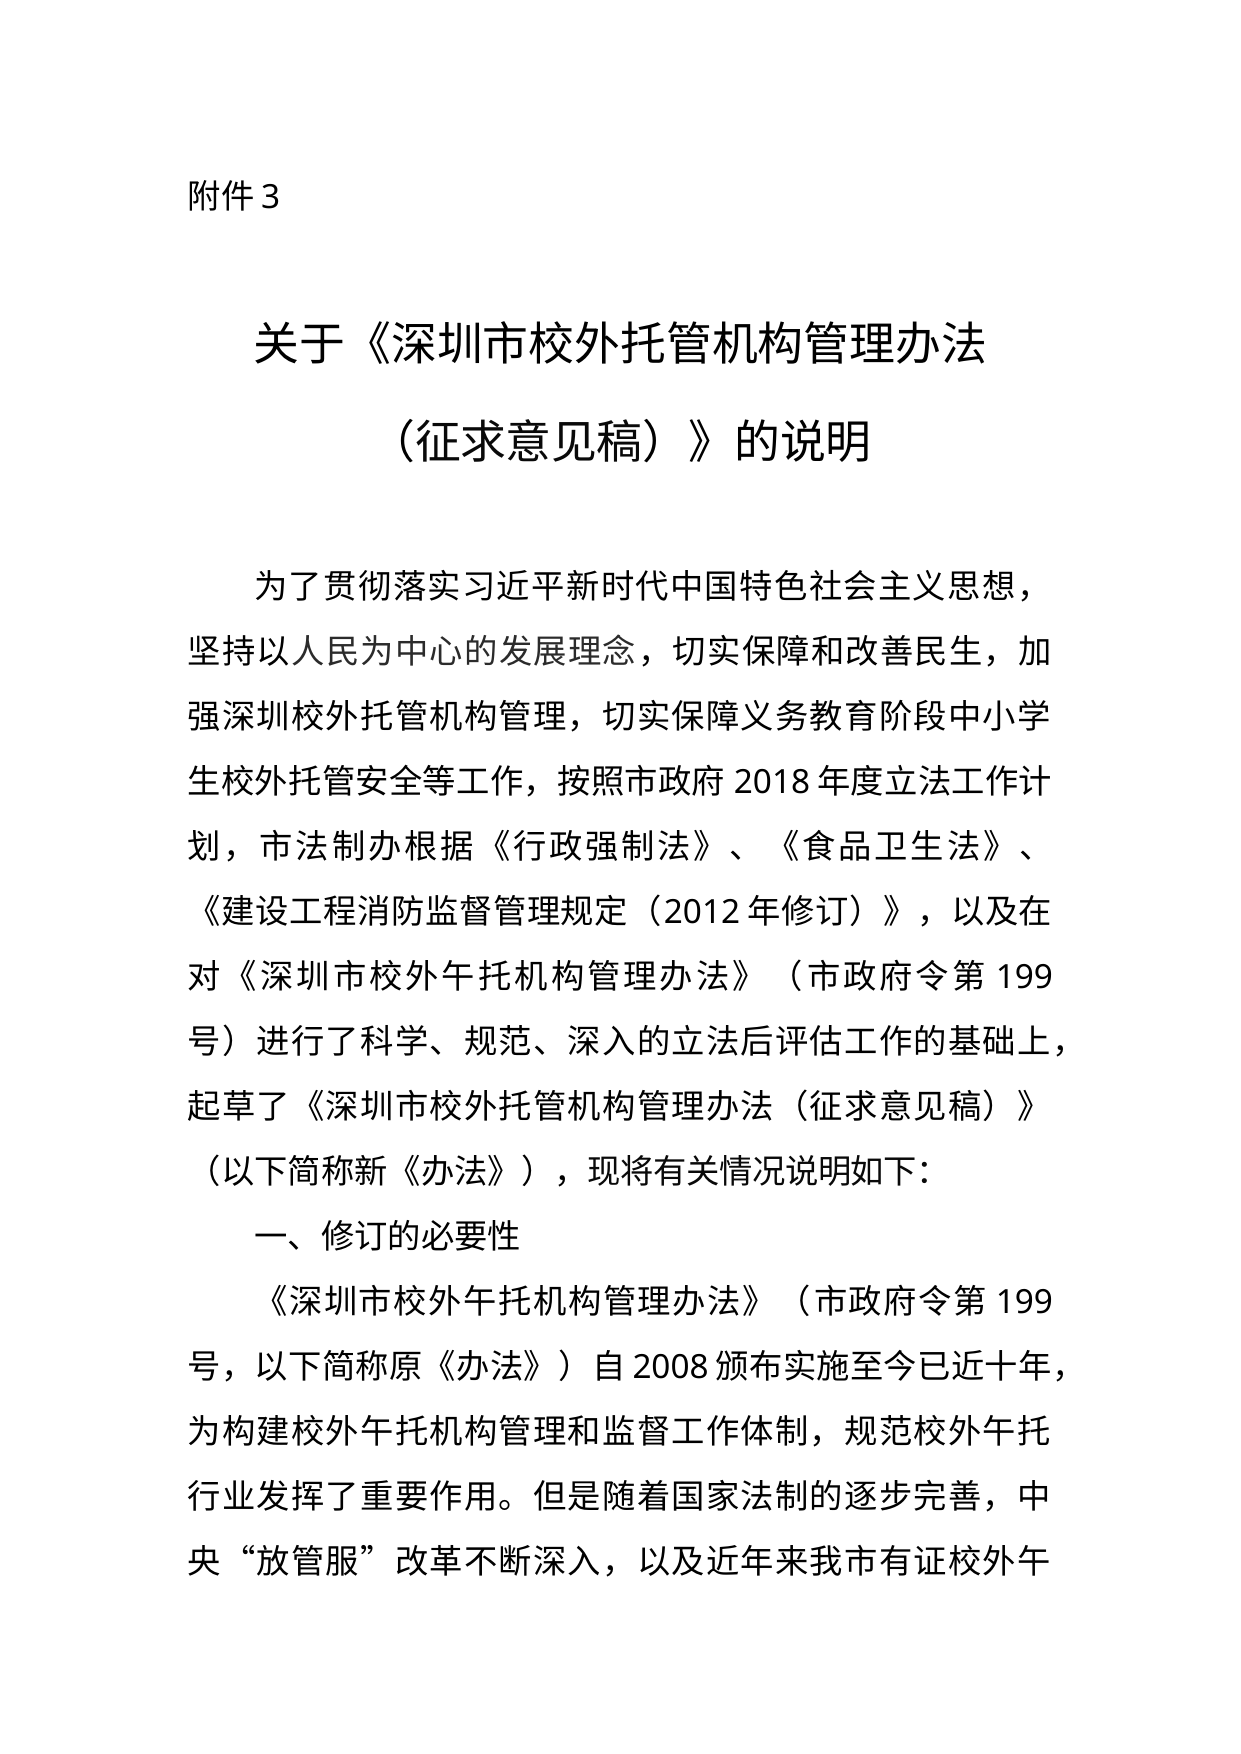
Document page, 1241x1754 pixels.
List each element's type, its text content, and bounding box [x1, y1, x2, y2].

text （征求意见稿）》的说明 [187, 389, 1053, 487]
text 关于《深圳市校外托管机构管理办法 [187, 292, 1053, 389]
text 为了贯彻落实习近平新时代中国特色社会主义思想，坚持以人民为中心的发展理念，切实保障和改善民生，加强深圳校外托管机构管理，切实保障义务教育阶段中小学生校外托管安全等工作，按照市政府2018年度立法工作计划，市法制办根据《行政强制法》、《食品卫生法》、《建设工程消防监督管理规定（2012年修订）》，以及在对《深圳市校外午托机构管理办法》（市政府令第199号）进行了科学、规范、深入的立法后评估工作的基础上，起草了《深圳市校外托管机构管理办法（征求意见稿）》（以下简称新《办法》），现将有关情况说明如下： [187, 552, 1053, 1202]
text 附件3 [187, 162, 1053, 227]
text 一、修订的必要性 [187, 1202, 1053, 1267]
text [187, 1267, 1053, 1592]
